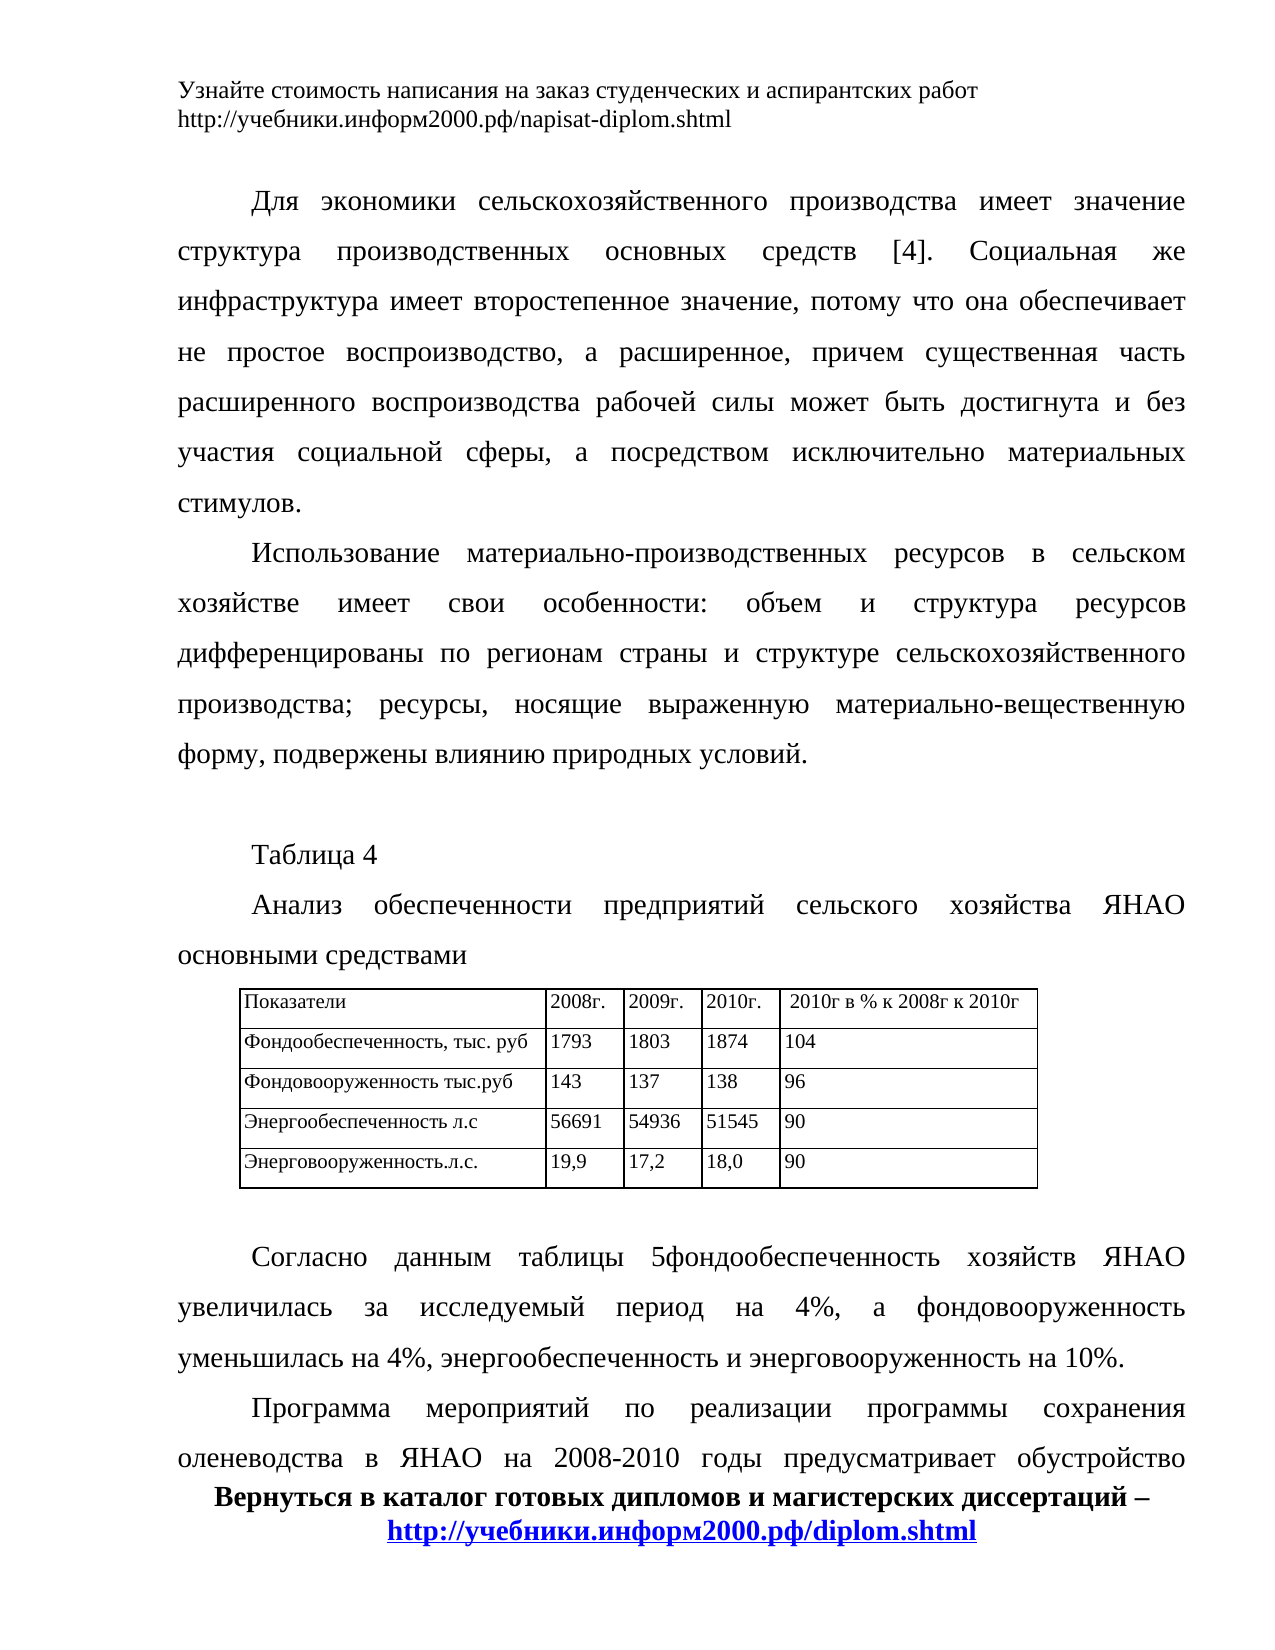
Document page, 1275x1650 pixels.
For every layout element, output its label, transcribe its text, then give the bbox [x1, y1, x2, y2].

table_header Показатели [241, 990, 545, 1028]
table_cell 1874 [703, 1029, 779, 1068]
text Анализ обеспеченности предприятий сельского хозяйства ЯНАО основными средствами [177, 887, 1186, 971]
table_cell 143 [547, 1069, 623, 1107]
table_header 2008г. [547, 990, 623, 1028]
text Согласно данным таблицы 5фондообеспеченность хозяйств ЯНАО увеличилась за исследуемый период на 4%, а фондовооруженность уменьшилась на 4%, энергообеспеченность и энерговооруженность на 10%. [177, 1239, 1186, 1373]
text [177, 1390, 1186, 1474]
text Для экономики сельскохозяйственного производства имеет значение структура производственных основных средств [4]. Социальная же инфраструктура имеет второстепенное значение, потому что она обеспечивает не простое воспроизводство, а расширенное, причем существенная часть расширенного воспроизводства рабочей силы может быть достигнута и без участия социальной сферы, а посредством исключительно материальных стимулов. [177, 183, 1186, 518]
text Таблица 4 [177, 837, 1186, 870]
table_cell 19,9 [547, 1149, 623, 1187]
table_cell 96 [781, 1069, 1037, 1107]
table_cell 104 [781, 1029, 1037, 1068]
table_cell 17,2 [625, 1149, 701, 1187]
table_cell 90 [781, 1109, 1037, 1147]
table_cell 51545 [703, 1109, 779, 1147]
table_cell 138 [703, 1069, 779, 1107]
text Использование материально-производственных ресурсов в сельском хозяйстве имеет свои особенности: объем и структура ресурсов дифференцированы по регионам страны и структуре сельскохозяйственного производства; ресурсы, носящие выраженную материально-вещественную форму, подвержены влиянию природных условий. [177, 535, 1186, 770]
table_header 2009г. [625, 990, 701, 1028]
table_cell 1803 [625, 1029, 701, 1068]
table_cell Фондообеспеченность, тыс. руб [241, 1029, 545, 1068]
table_cell 56691 [547, 1109, 623, 1147]
table_header 2010г. [703, 990, 779, 1028]
table_cell Фондовооруженность тыс.руб [241, 1069, 545, 1107]
table_cell 137 [625, 1069, 701, 1107]
table_cell Энергообеспеченность л.с [241, 1109, 545, 1147]
table_cell 54936 [625, 1109, 701, 1147]
table_cell Энерговооруженность.л.с. [241, 1149, 545, 1187]
table_header 2010г в % к 2008г к 2010г [781, 990, 1037, 1028]
table_cell 90 [781, 1149, 1037, 1187]
table_cell 1793 [547, 1029, 623, 1068]
table_cell 18,0 [703, 1149, 779, 1187]
